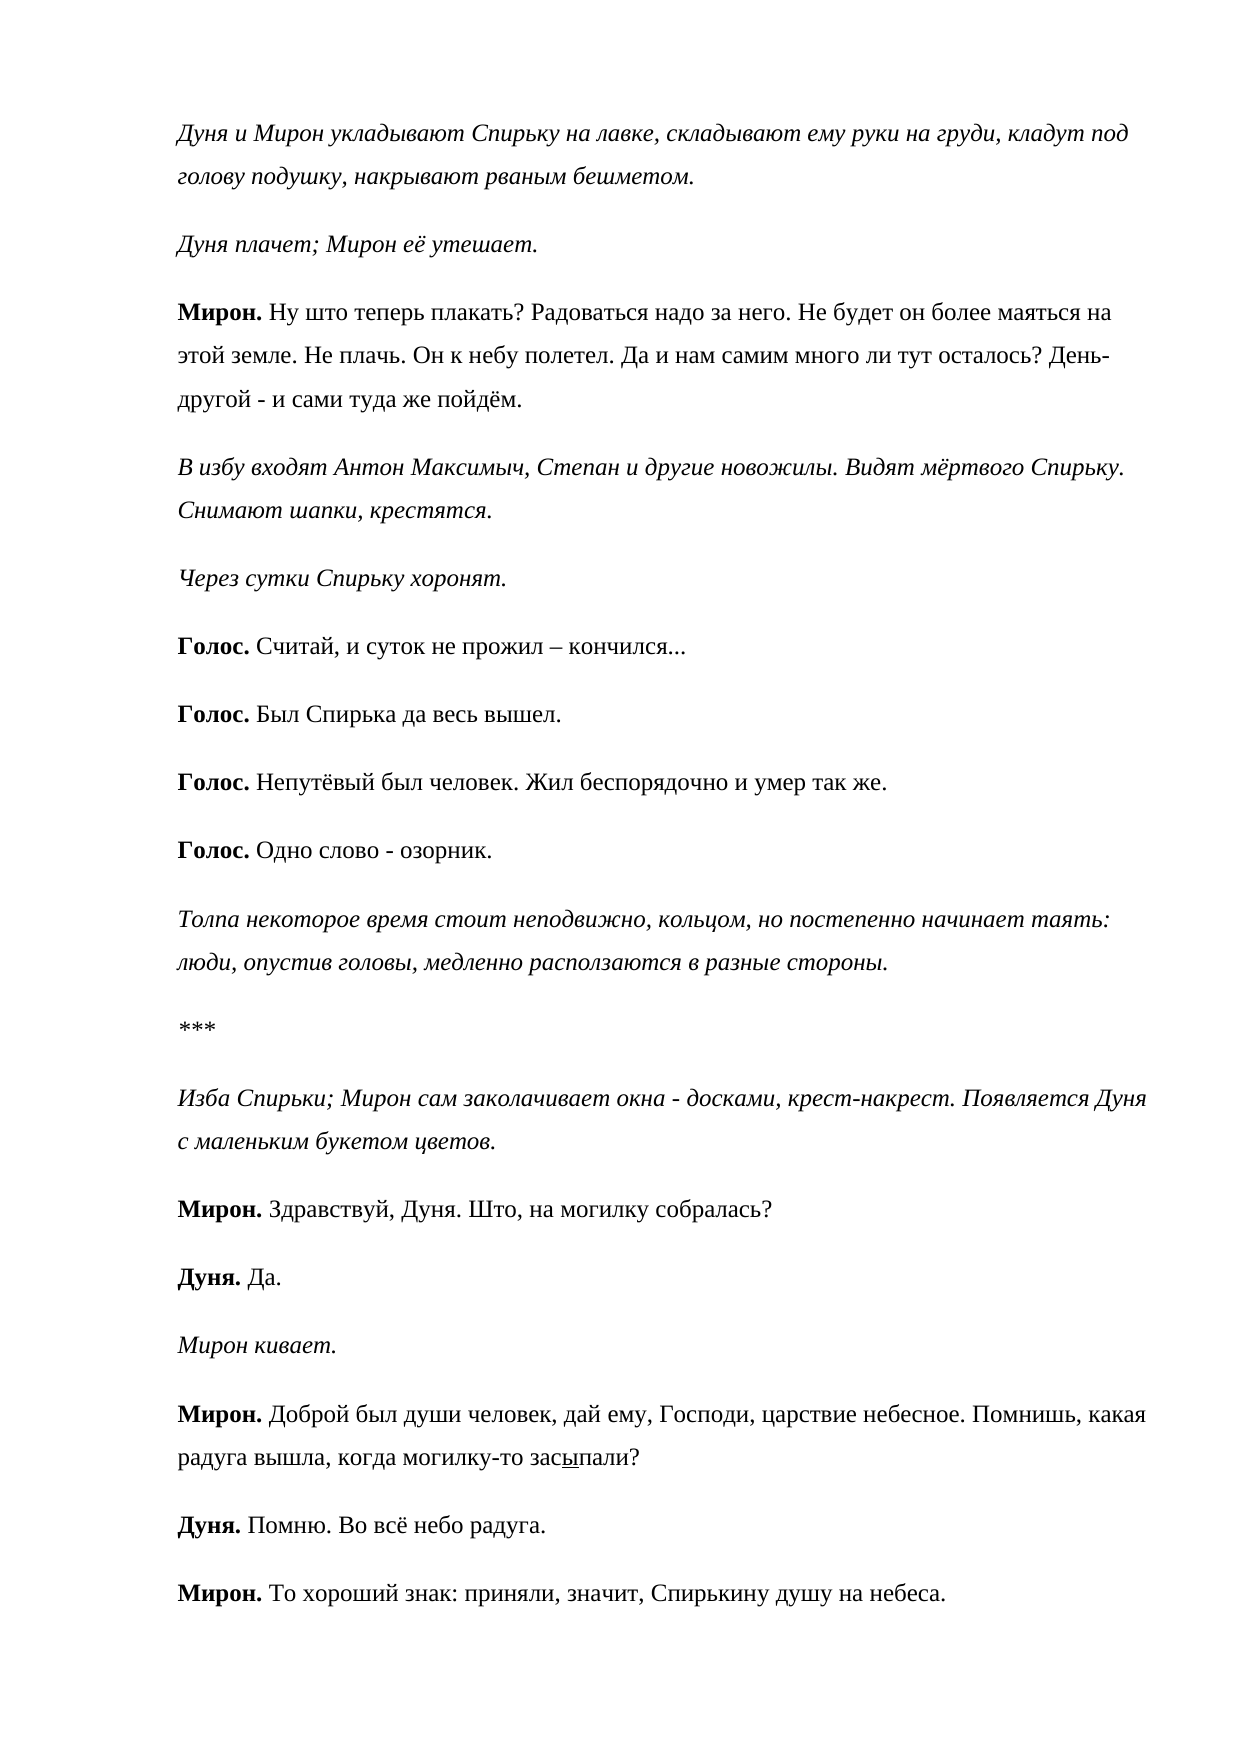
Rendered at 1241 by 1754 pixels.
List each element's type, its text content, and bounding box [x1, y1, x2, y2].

text Изба Спирьки; Мирон сам заколачивает окна - досками, крест-накрест. Появляется Дуня с маленьким букетом цветов. [177, 1083, 1152, 1155]
text Мирон кивает. [177, 1331, 1152, 1359]
text Толпа некоторое время стоит неподвижно, кольцом, но постепенно начинает таять: люди, опустив головы, медленно расползаются в разные стороны. [177, 904, 1152, 976]
text Мирон. Ну што теперь плакать? Радоваться надо за него. Не будет он более маяться на этой земле. Не плачь. Он к небу полетел. Да и нам самим много ли тут осталось? День-другой - и сами туда же пойдём. [177, 297, 1152, 412]
text Голос. Непутёвый был человек. Жил беспорядочно и умер так же. [177, 767, 1152, 796]
text Дуня и Мирон укладывают Спирьку на лавке, складывают ему руки на груди, кладут под голову подушку, накрывают рваным бешметом. [177, 118, 1152, 190]
text Голос. Был Спирька да весь вышел. [177, 699, 1152, 728]
text Мирон. То хороший знак: приняли, значит, Спирькину душу на небеса. [177, 1578, 1152, 1607]
text *** [177, 1015, 1152, 1044]
text Мирон. Здравствуй, Дуня. Што, на могилку собралась? [177, 1194, 1152, 1223]
text Дуня плачет; Мирон её утешает. [177, 229, 1152, 258]
text Голос. Одно слово - озорник. [177, 836, 1152, 864]
text Дуня. Помню. Во всё небо радуга. [177, 1510, 1152, 1539]
text Через сутки Спирьку хоронят. [177, 563, 1152, 592]
text Дуня. Да. [177, 1262, 1152, 1291]
text В избу входят Антон Максимыч, Степан и другие новожилы. Видят мёртвого Спирьку. Снимают шапки, крестятся. [177, 452, 1152, 524]
text Мирон. Доброй был души человек, дай ему, Господи, царствие небесное. Помнишь, какая радуга вышла, когда могилку-то засыпали? [177, 1399, 1152, 1471]
text Голос. Считай, и суток не прожил – кончился... [177, 631, 1152, 660]
